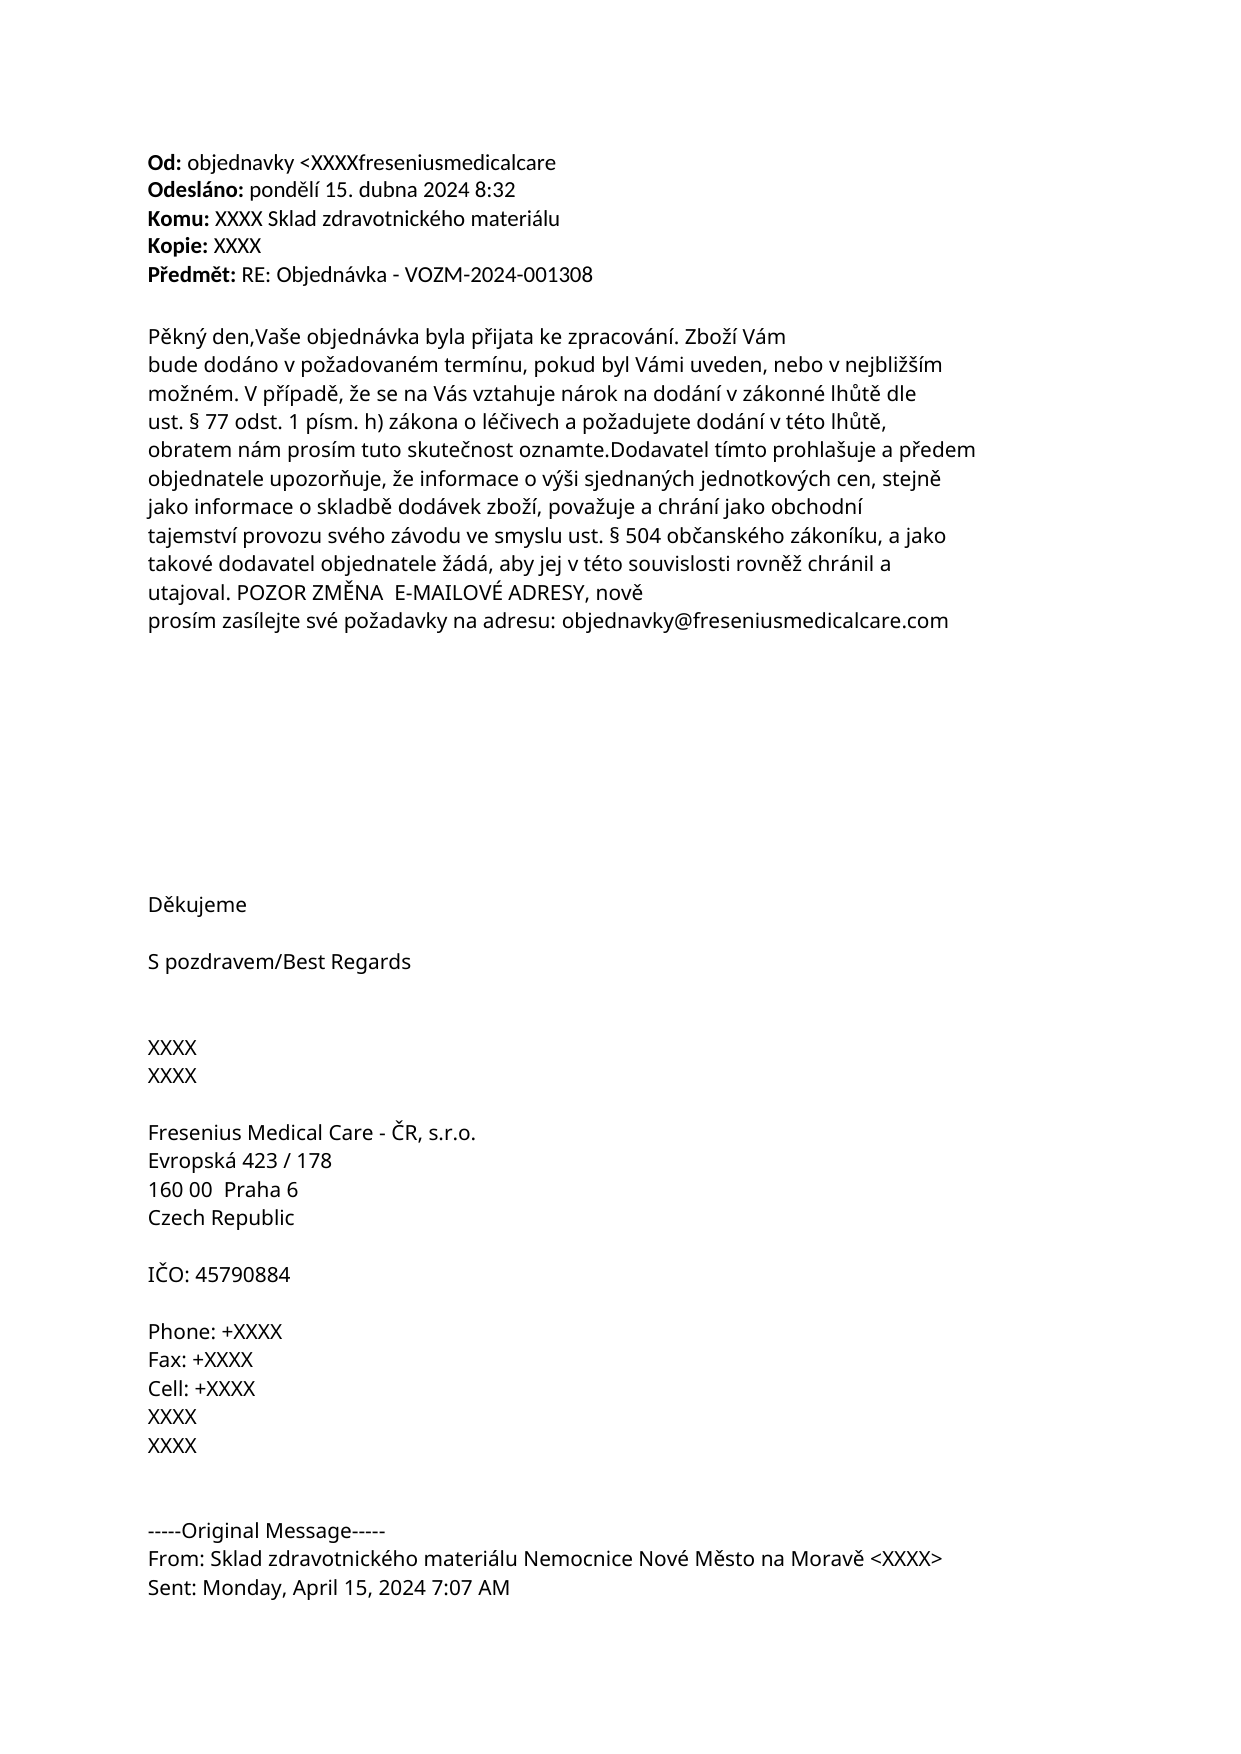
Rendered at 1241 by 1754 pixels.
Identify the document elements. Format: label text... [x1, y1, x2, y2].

text Od: objednavky <XXXXfreseniusmedicalcare Odesláno: pondělí 15. dubna 2024 8:32 Komu: XXXX Sklad zdravotnického materiálu Kopie: XXXX Předmět: RE: Objednávka - VOZM-2024-001308 [148, 148, 1093, 288]
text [148, 322, 1093, 1601]
